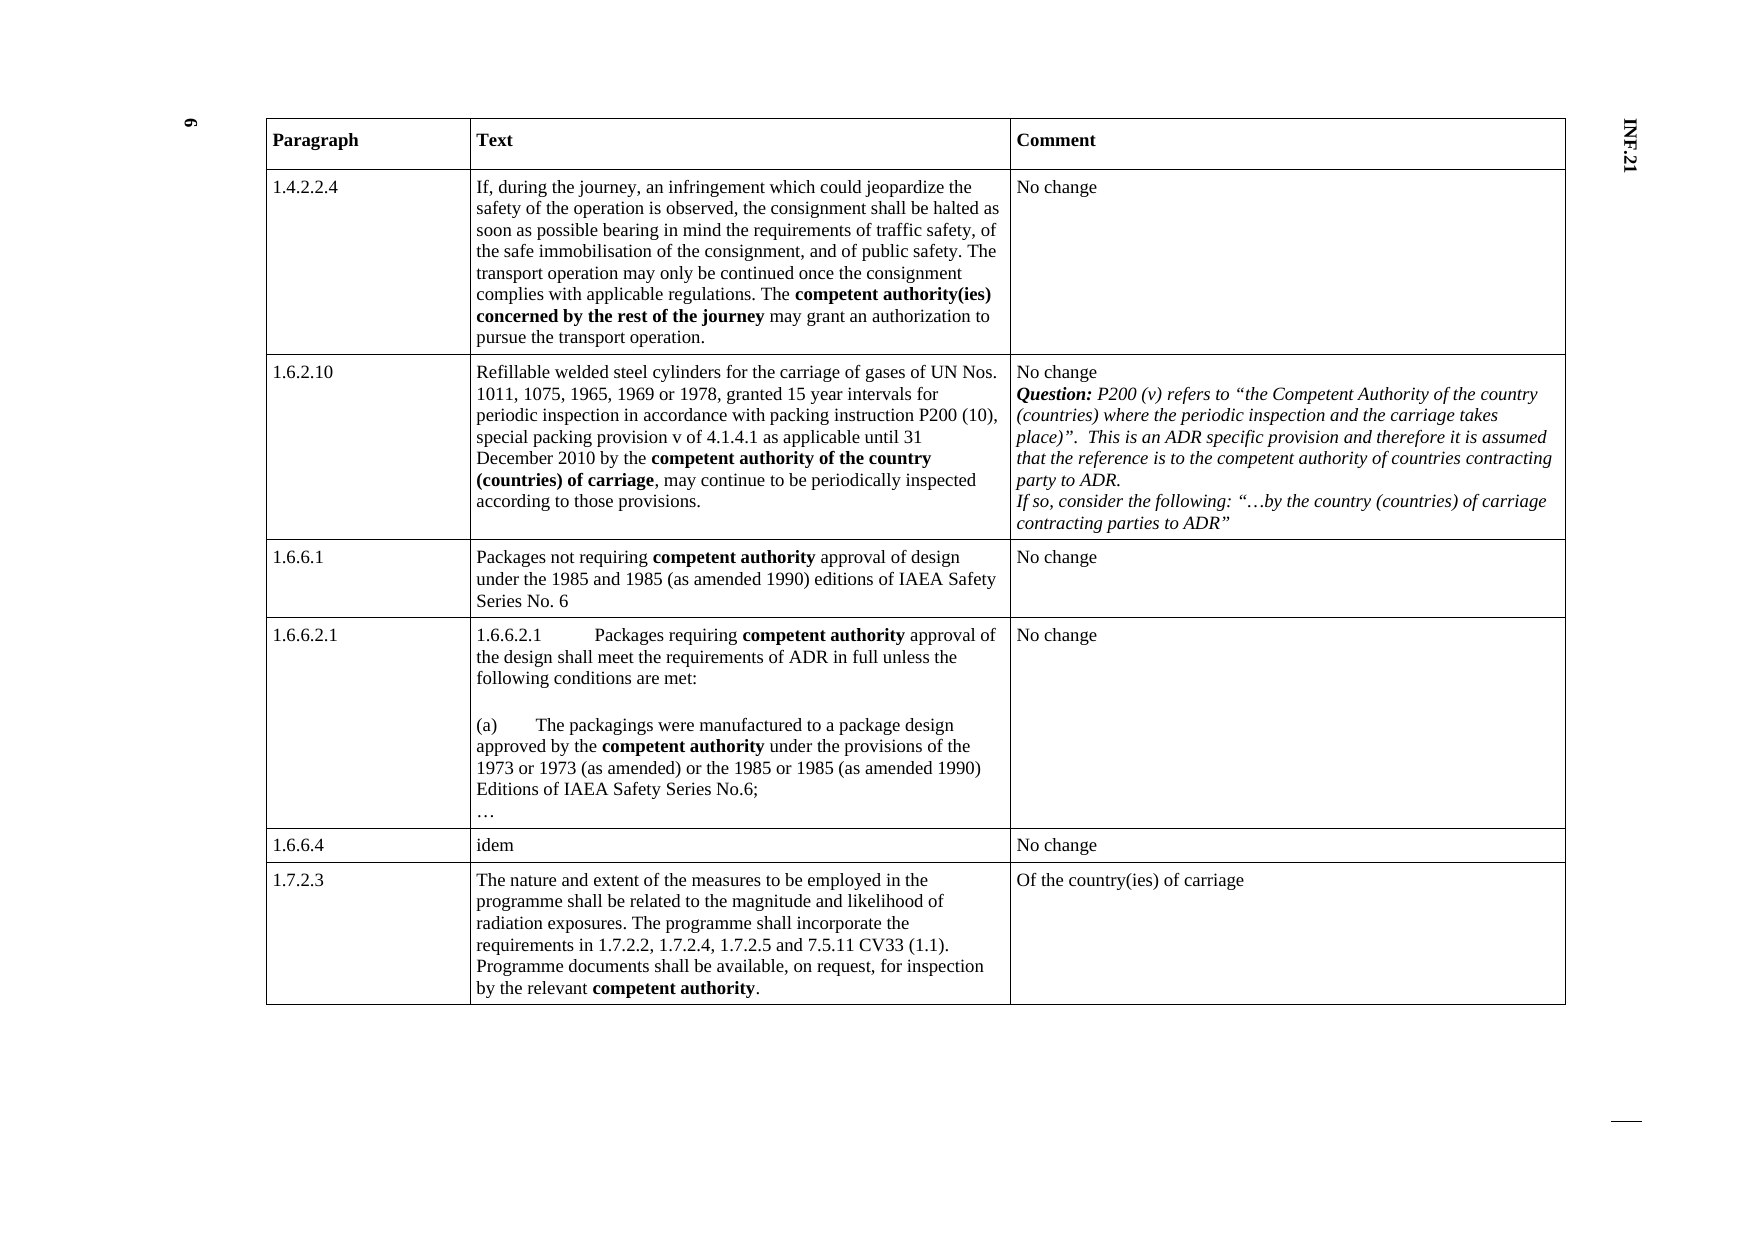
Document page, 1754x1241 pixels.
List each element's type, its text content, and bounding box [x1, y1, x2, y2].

table_header Paragraph [267, 119, 470, 168]
table_cell No change [1011, 618, 1565, 827]
table_cell 1.7.2.3 [267, 863, 470, 1004]
table_cell 1.6.6.4 [267, 829, 470, 862]
table_cell No change [1011, 540, 1565, 617]
table_cell Refillable welded steel cylinders for the carriage of gases of UN Nos. 1011, 1075, 1965, 1969 or 1978, granted 15 year intervals for periodic inspection in accordance with packing instruction P200 (10), special packing provision v of 4.1.4.1 as applicable until 31 December 2010 by the competent authority of the country (countries) of carriage, may continue to be periodically inspected according to those provisions. [471, 355, 1010, 539]
table_cell 1.4.2.2.4 [267, 170, 470, 354]
table_cell If, during the journey, an infringement which could jeopardize the safety of the operation is observed, the consignment shall be halted as soon as possible bearing in mind the requirements of traffic safety, of the safe immobilisation of the consignment, and of public safety. The transport operation may only be continued once the consignment complies with applicable regulations. The competent authority(ies) concerned by the rest of the journey may grant an authorization to pursue the transport operation. [471, 170, 1010, 354]
table_cell 1.6.2.10 [267, 355, 470, 539]
table_header Comment [1011, 119, 1565, 168]
table_cell Packages not requiring competent authority approval of design under the 1985 and 1985 (as amended 1990) editions of IAEA Safety Series No. 6 [471, 540, 1010, 617]
table_header Text [471, 119, 1010, 168]
table_cell No change [1011, 170, 1565, 354]
table_cell Of the country(ies) of carriage [1011, 863, 1565, 1004]
table_cell No change [1011, 829, 1565, 862]
table_cell 1.6.6.2.1 [267, 618, 470, 827]
table_cell 1.6.6.1 [267, 540, 470, 617]
table_cell The nature and extent of the measures to be employed in the programme shall be related to the magnitude and likelihood of radiation exposures. The programme shall incorporate the requirements in 1.7.2.2, 1.7.2.4, 1.7.2.5 and 7.5.11 CV33 (1.1). Programme documents shall be available, on request, for inspection by the relevant competent authority. [471, 863, 1010, 1004]
table_cell No change Question: P200 (v) refers to “the Competent Authority of the country (countries) where the periodic inspection and the carriage takes place)”. This is an ADR specific provision and therefore it is assumed that the reference is to the competent authority of countries contracting party to ADR. If so, consider the following: “…by the country (countries) of carriage contracting parties to ADR” [1011, 355, 1565, 539]
table_cell idem [471, 829, 1010, 862]
table_cell 1.6.6.2.1 Packages requiring competent authority approval of the design shall meet the requirements of ADR in full unless the following conditions are met: (a) The packagings were manufactured to a package design approved by the competent authority under the provisions of the 1973 or 1973 (as amended) or the 1985 or 1985 (as amended 1990) Editions of IAEA Safety Series No.6; … [471, 618, 1010, 827]
